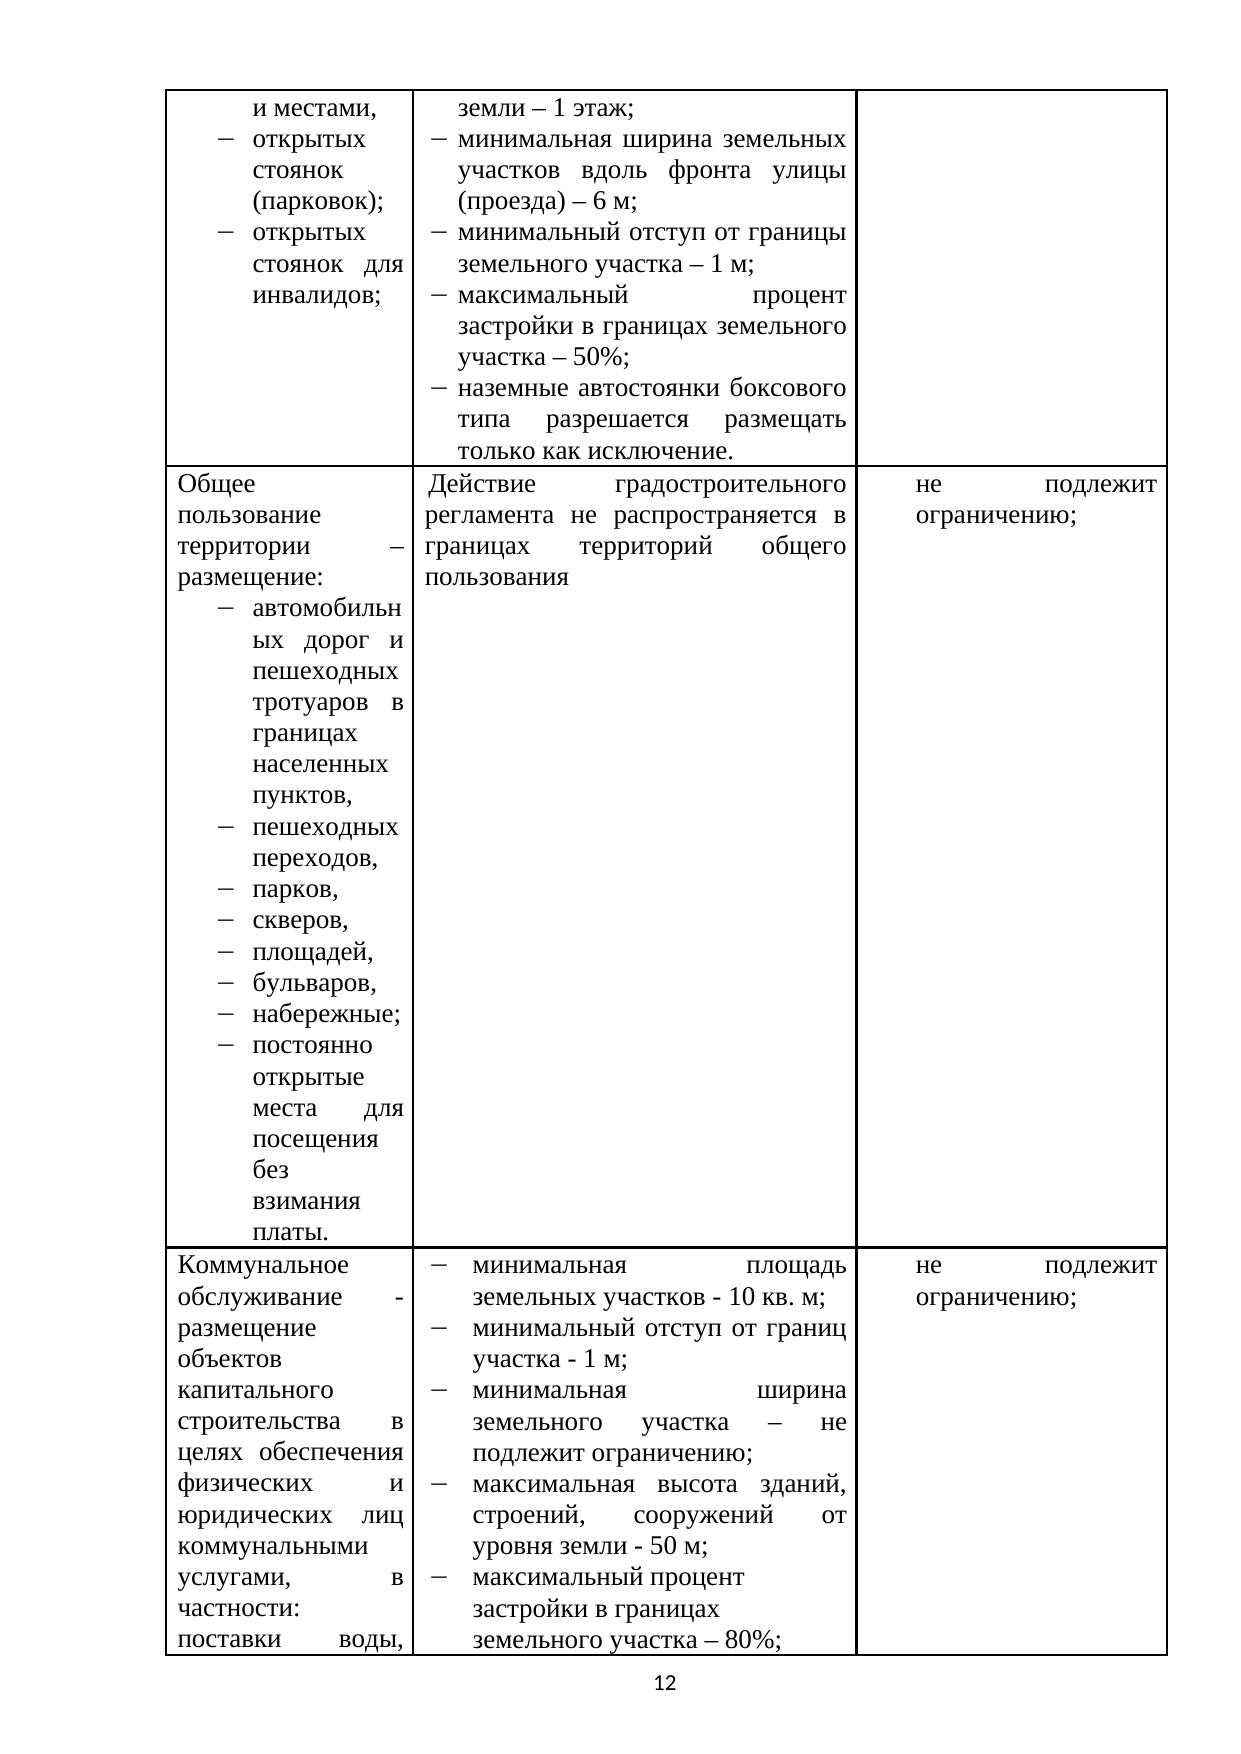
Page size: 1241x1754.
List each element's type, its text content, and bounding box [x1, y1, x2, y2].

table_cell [167, 91, 412, 465]
table_cell Действие градостроительного регламента не распространяется в границах территорий общего пользования [414, 467, 855, 1246]
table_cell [414, 1249, 855, 1654]
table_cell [858, 91, 1166, 465]
table_cell не подлежит ограничению; [858, 467, 1166, 1246]
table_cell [414, 91, 855, 465]
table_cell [858, 1249, 1166, 1654]
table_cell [167, 1249, 412, 1654]
table_cell Общее пользование территории – размещение: автомобильных дорог и пешеходных тротуаров в границах населенных пунктов, пешеходных переходов, парков, скверов, площадей, бульваров, набережные; постоянно открытые места для посещения без взимания платы. [167, 467, 412, 1246]
